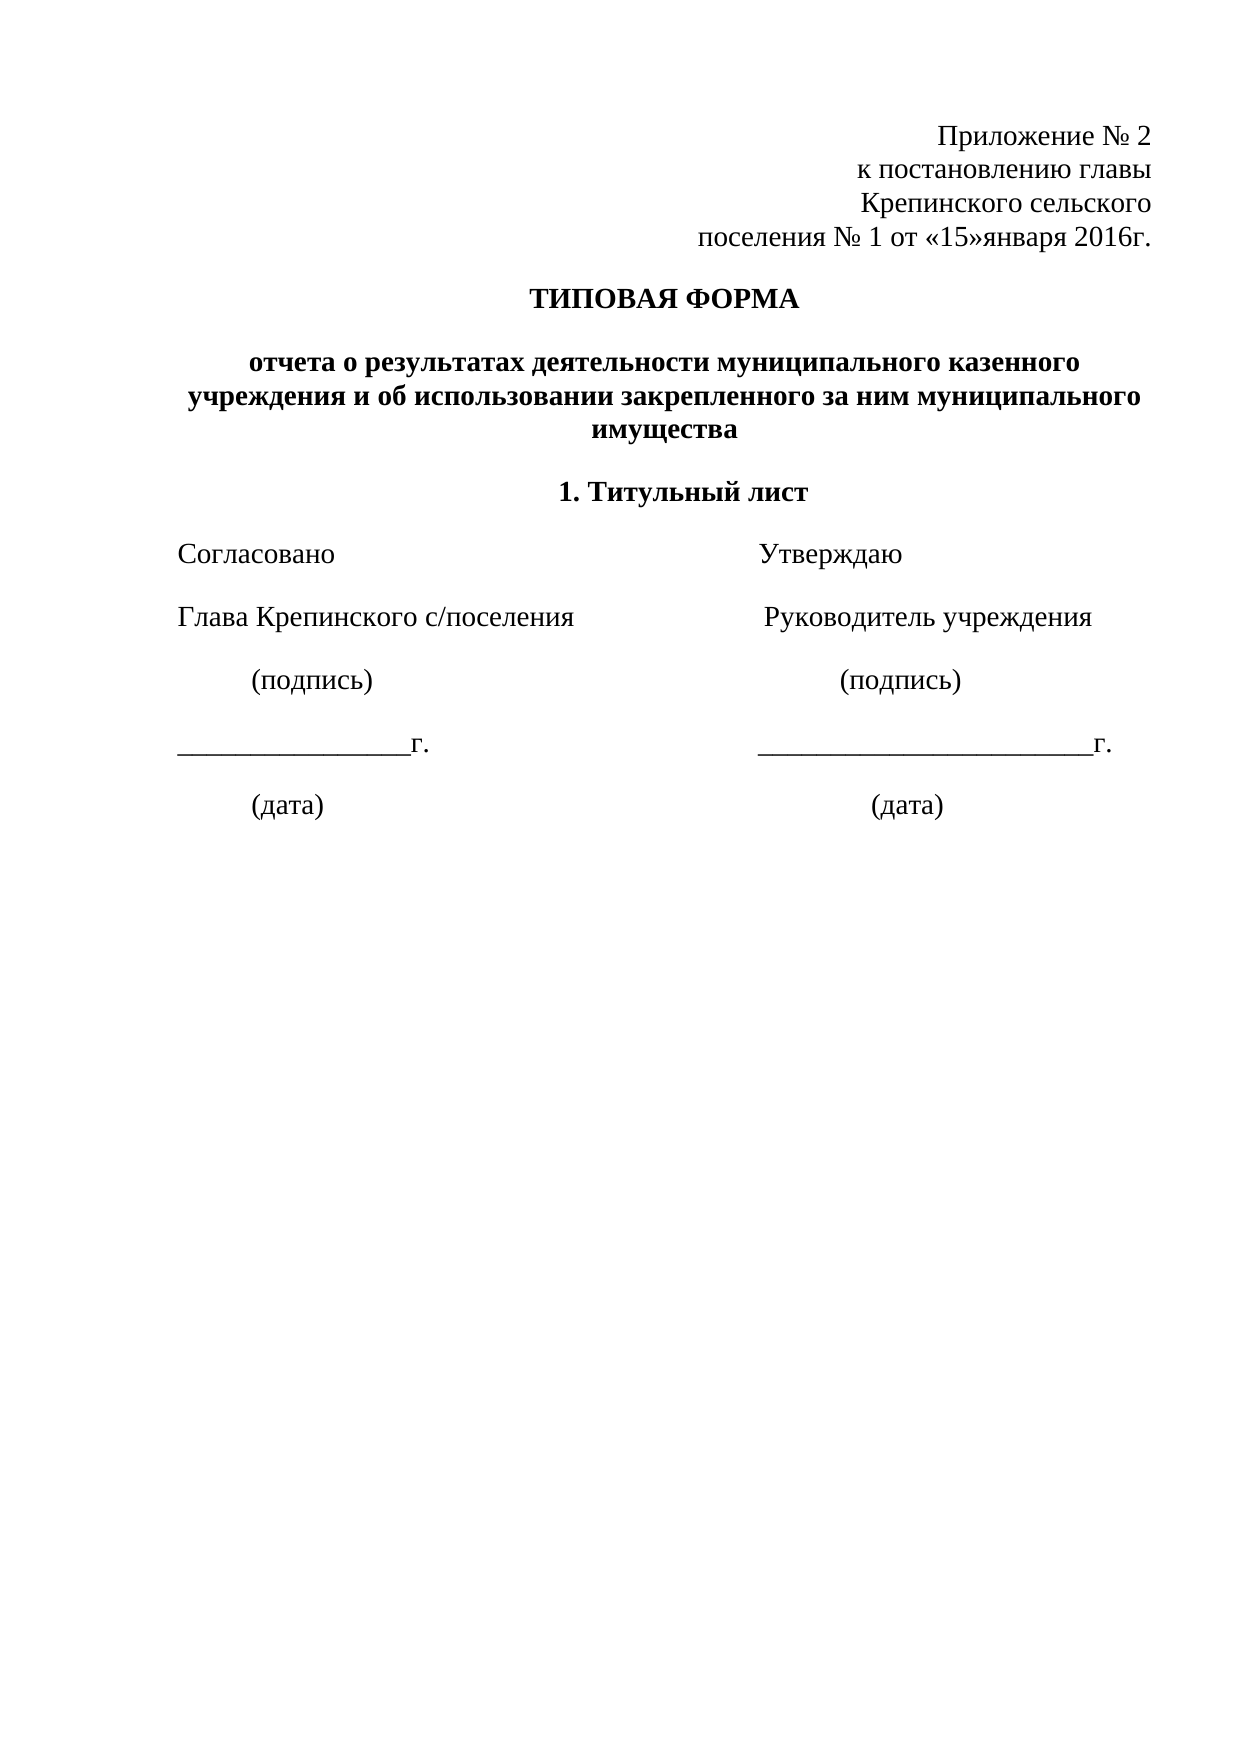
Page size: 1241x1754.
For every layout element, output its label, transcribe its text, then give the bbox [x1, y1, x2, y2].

text ТИПОВАЯ ФОРМА [177, 281, 1152, 315]
text Согласовано Утверждаю [177, 537, 1152, 570]
text (подпись) (подпись) [177, 662, 1152, 696]
text Глава Крепинского с/поселения Руководитель учреждения [177, 599, 1152, 633]
text 1. Титульный лист [215, 474, 1152, 507]
text поселения № 1 от «15»января 2016г. [177, 219, 1152, 252]
text ________________г. _______________________г. [177, 725, 1152, 758]
text Приложение № 2 [709, 118, 1152, 152]
text к постановлению главы Крепинского сельского [709, 152, 1152, 219]
text (дата) (дата) [177, 787, 1152, 821]
text отчета о результатах деятельности муниципального казенного учреждения и об использовании закрепленного за ним муниципального имущества [177, 344, 1152, 445]
